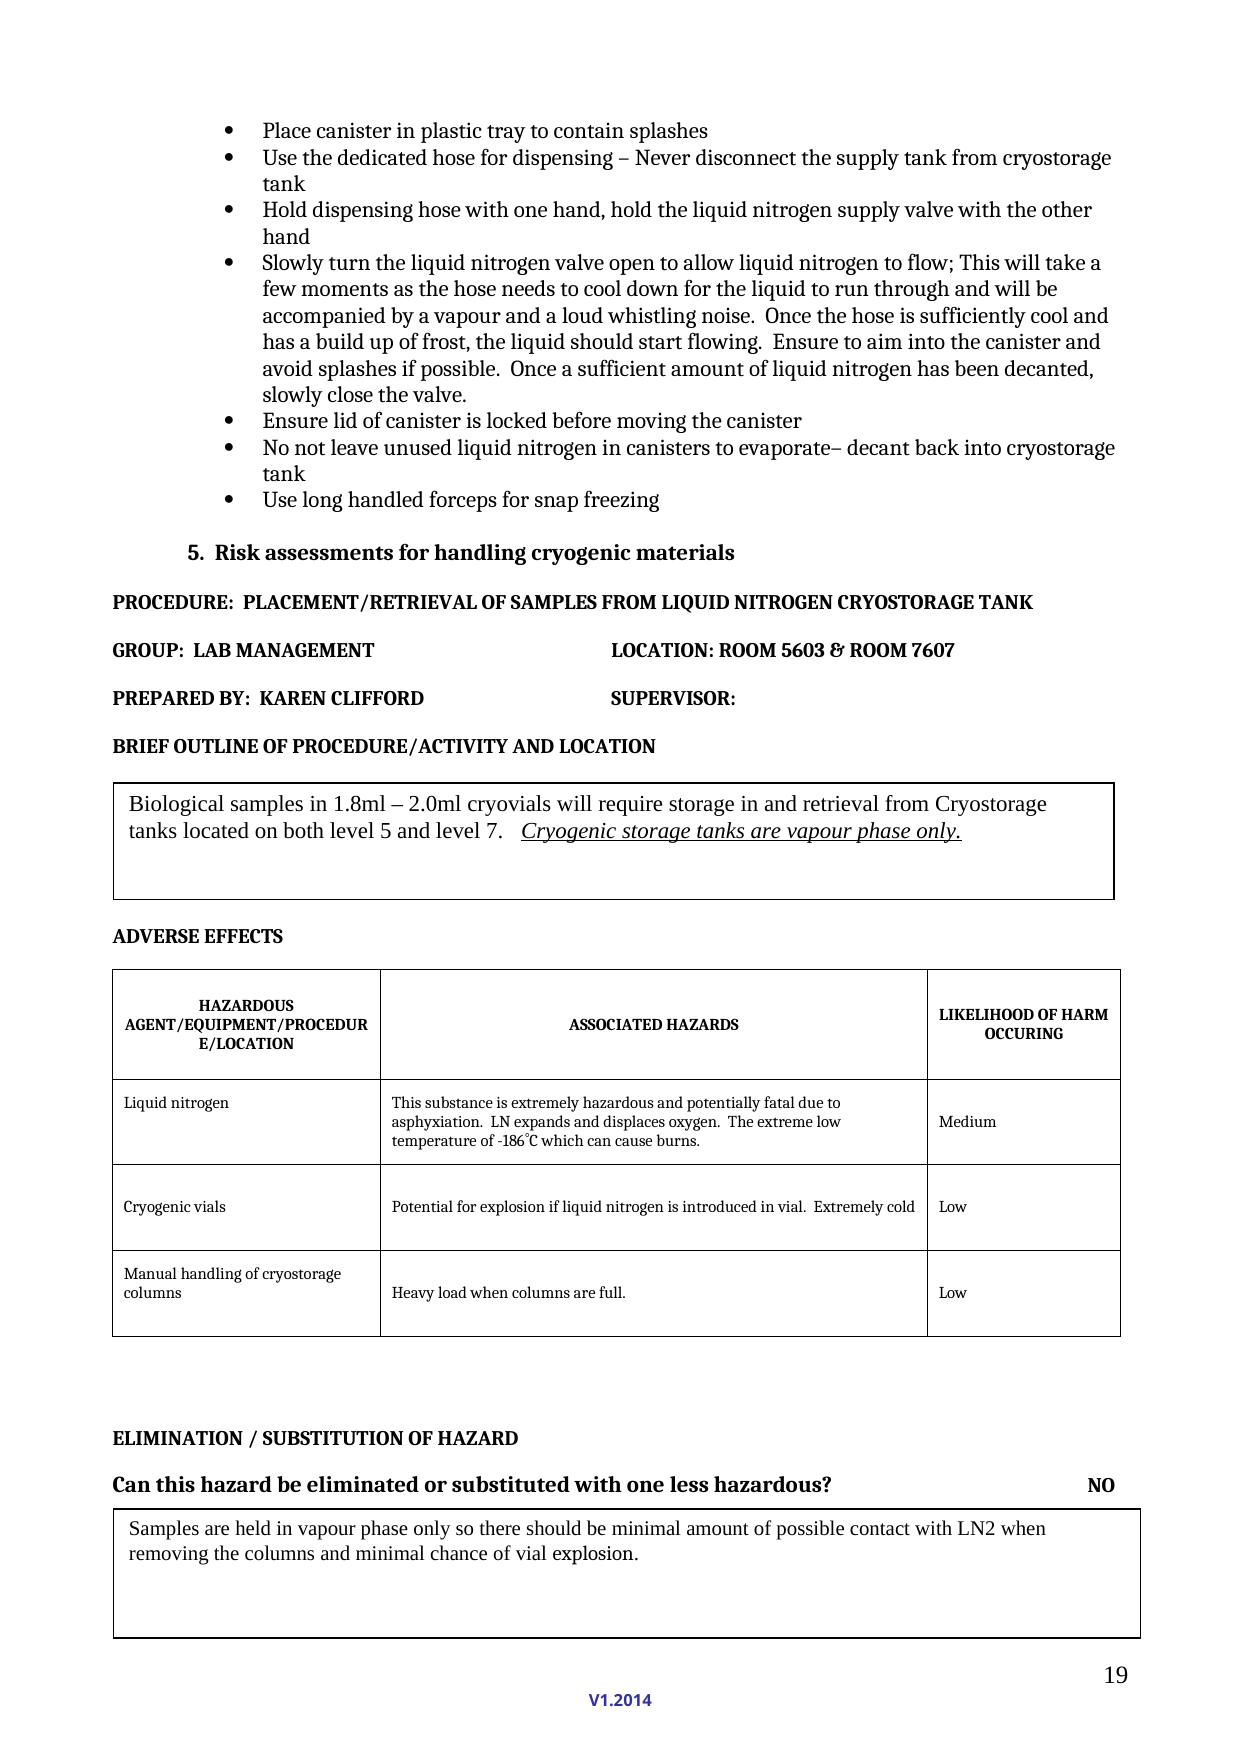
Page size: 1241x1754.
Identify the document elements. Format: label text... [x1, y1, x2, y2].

list Ensure lid of canister is locked before moving the canister [225, 408, 1128, 434]
table_cell Manual handling of cryostorage columns [113, 1251, 380, 1336]
table_cell Heavy load when columns are full. [381, 1251, 927, 1336]
table_cell GROUP: LAB MANAGEMENT [101, 639, 600, 687]
table_header HAZARDOUS AGENT/EQUIPMENT/PROCEDURE/LOCATION [113, 970, 380, 1079]
list Place canister in plastic tray to contain splashes [225, 118, 1128, 144]
table_cell This substance is extremely hazardous and potentially fatal due to asphyxiation. LN expands and displaces oxygen. The extreme low temperature of -186C which can cause burns. [381, 1080, 927, 1164]
text ADVERSE EFFECTS [112, 924, 1128, 948]
table_cell SUPERVISOR: [600, 687, 1098, 734]
list No not leave unused liquid nitrogen in canisters to evaporate– decant back into cryostorage tank [225, 434, 1128, 487]
table_cell Low [928, 1165, 1120, 1250]
text 5. Risk assessments for handling cryogenic materials [187, 540, 1128, 566]
table_cell Liquid nitrogen [113, 1080, 380, 1164]
list Use the dedicated hose for dispensing – Never disconnect the supply tank from cryostorage tank [225, 144, 1128, 197]
table_header ASSOCIATED HAZARDS [381, 970, 927, 1079]
table_cell PREPARED BY: KAREN CLIFFORD [101, 687, 600, 734]
table_header PROCEDURE: PLACEMENT/RETRIEVAL OF SAMPLES FROM LIQUID NITROGEN CRYOSTORAGE TANK [101, 591, 1098, 639]
list Slowly turn the liquid nitrogen valve open to allow liquid nitrogen to flow; This will take a few moments as the hose needs to cool down for the liquid to run through and will be accompanied by a vapour and a loud whistling noise. Once the hose is sufficiently cool and has a build up of frost, the liquid should start flowing. Ensure to aim into the canister and avoid splashes if possible. Once a sufficient amount of liquid nitrogen has been decanted, slowly close the valve. [225, 250, 1128, 408]
table_cell LOCATION: ROOM 5603 & ROOM 7607 [600, 639, 1098, 687]
table_header LIKELIHOOD OF HARM OCCURING [928, 970, 1120, 1079]
table_cell Cryogenic vials [113, 1165, 380, 1250]
table_cell Low [928, 1251, 1120, 1336]
list Hold dispensing hose with one hand, hold the liquid nitrogen supply valve with the other hand [225, 197, 1128, 250]
text Can this hazard be eliminated or substituted with one less hazardous? NO [112, 1472, 1128, 1498]
text ELIMINATION / SUBSTITUTION OF HAZARD [112, 1427, 1128, 1451]
list Use long handled forceps for snap freezing [225, 487, 1128, 513]
table_cell Potential for explosion if liquid nitrogen is introduced in vial. Extremely cold [381, 1165, 927, 1250]
table_cell Medium [928, 1080, 1120, 1164]
text BRIEF OUTLINE OF PROCEDURE/ACTIVITY AND LOCATION [112, 734, 1128, 758]
